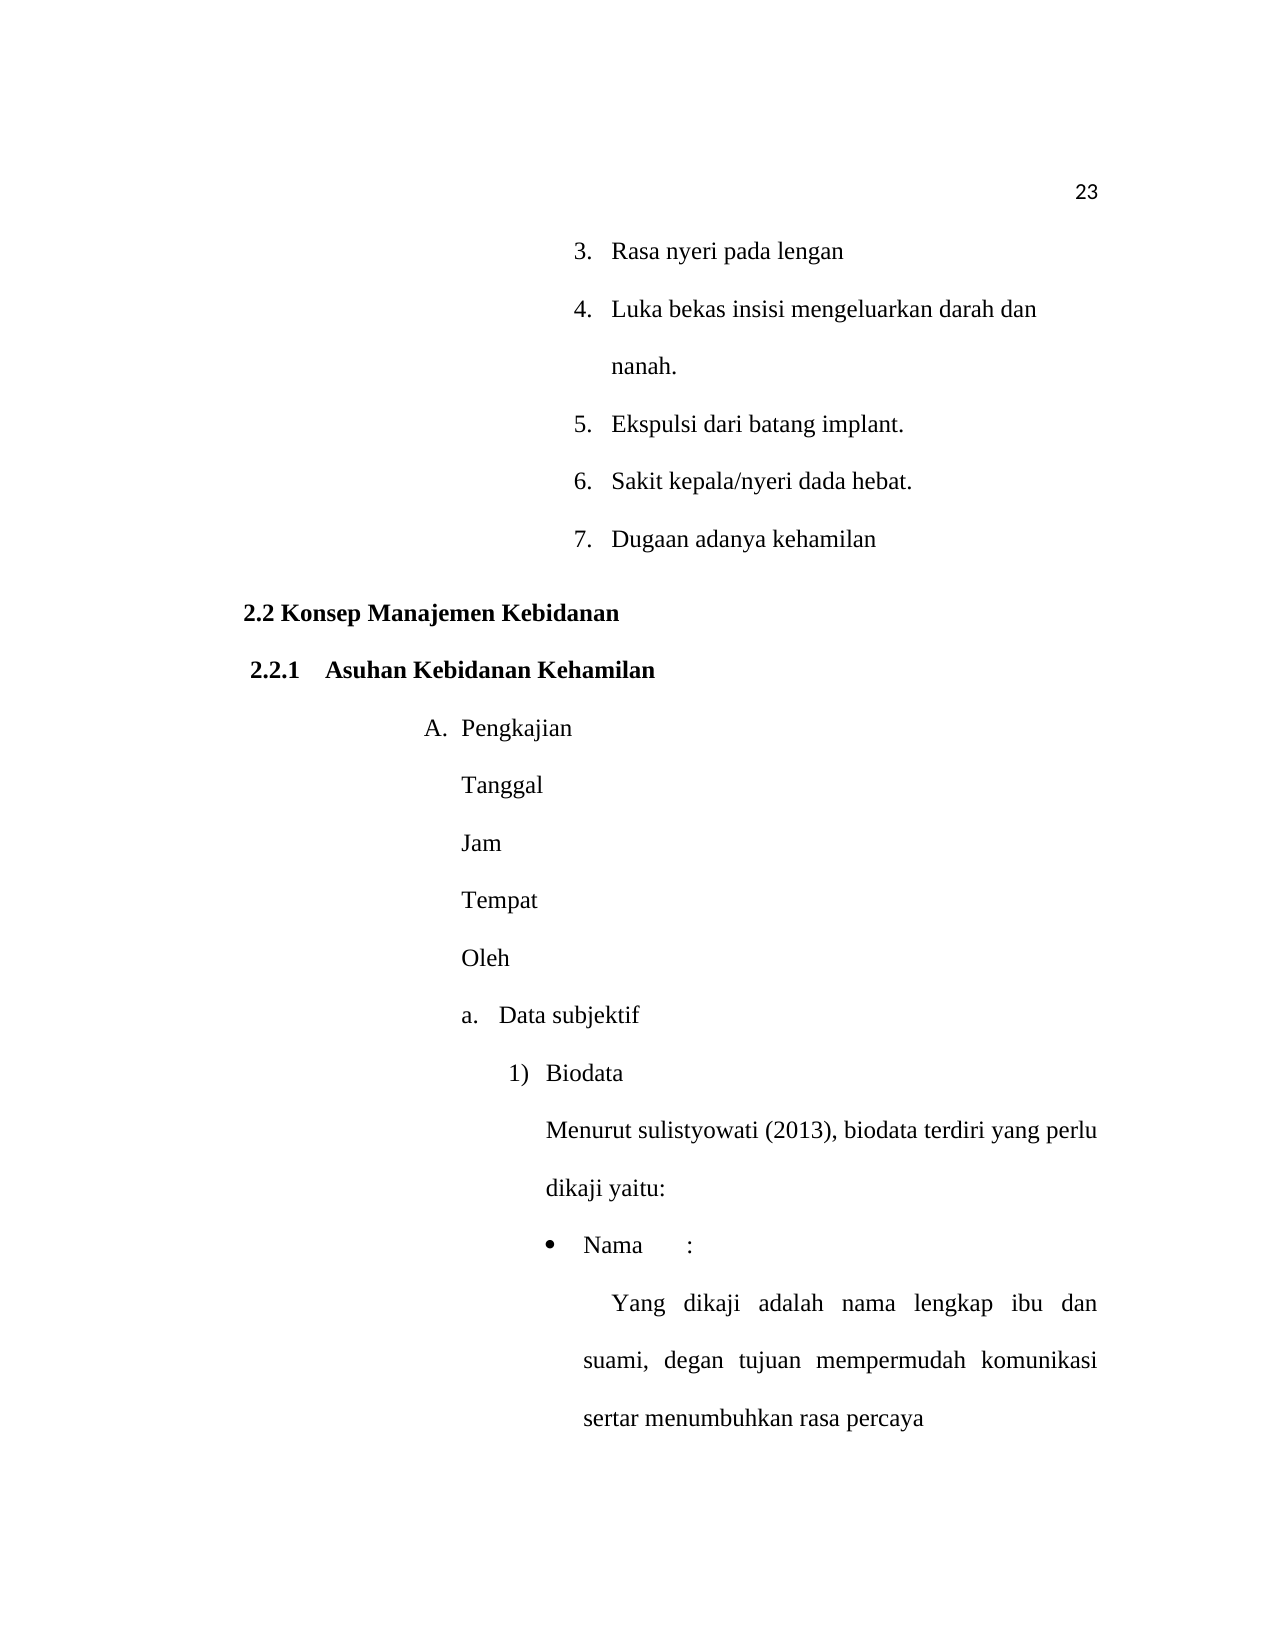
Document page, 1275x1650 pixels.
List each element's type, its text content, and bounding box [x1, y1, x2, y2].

list Yang dikaji adalah nama lengkap ibu dan suami, degan tujuan mempermudah komunikasi sertar menumbuhkan rasa percaya [583, 1288, 1098, 1432]
list Tanggal [461, 770, 1098, 799]
list Jam [461, 828, 1098, 857]
list Pengkajian [424, 713, 1098, 742]
list Tempat [461, 885, 1098, 914]
list Oleh [461, 943, 1098, 972]
list Ekspulsi dari batang implant. [574, 409, 1098, 437]
subtitle Asuhan Kebidanan Kehamilan [250, 655, 1098, 684]
list Dugaan adanya kehamilan [574, 524, 1098, 552]
list Luka bekas insisi mengeluarkan darah dan nanah. [574, 294, 1098, 380]
list Menurut sulistyowati (2013), biodata terdiri yang perlu dikaji yaitu: [546, 1115, 1098, 1202]
list Sakit kepala/nyeri dada hebat. [574, 466, 1098, 495]
list Rasa nyeri pada lengan [574, 236, 1098, 265]
list Biodata [508, 1058, 1098, 1087]
subtitle Konsep Manajemen Kebidanan [243, 598, 1098, 627]
list Data subjektif [461, 1000, 1098, 1029]
list Nama : [546, 1230, 1098, 1259]
